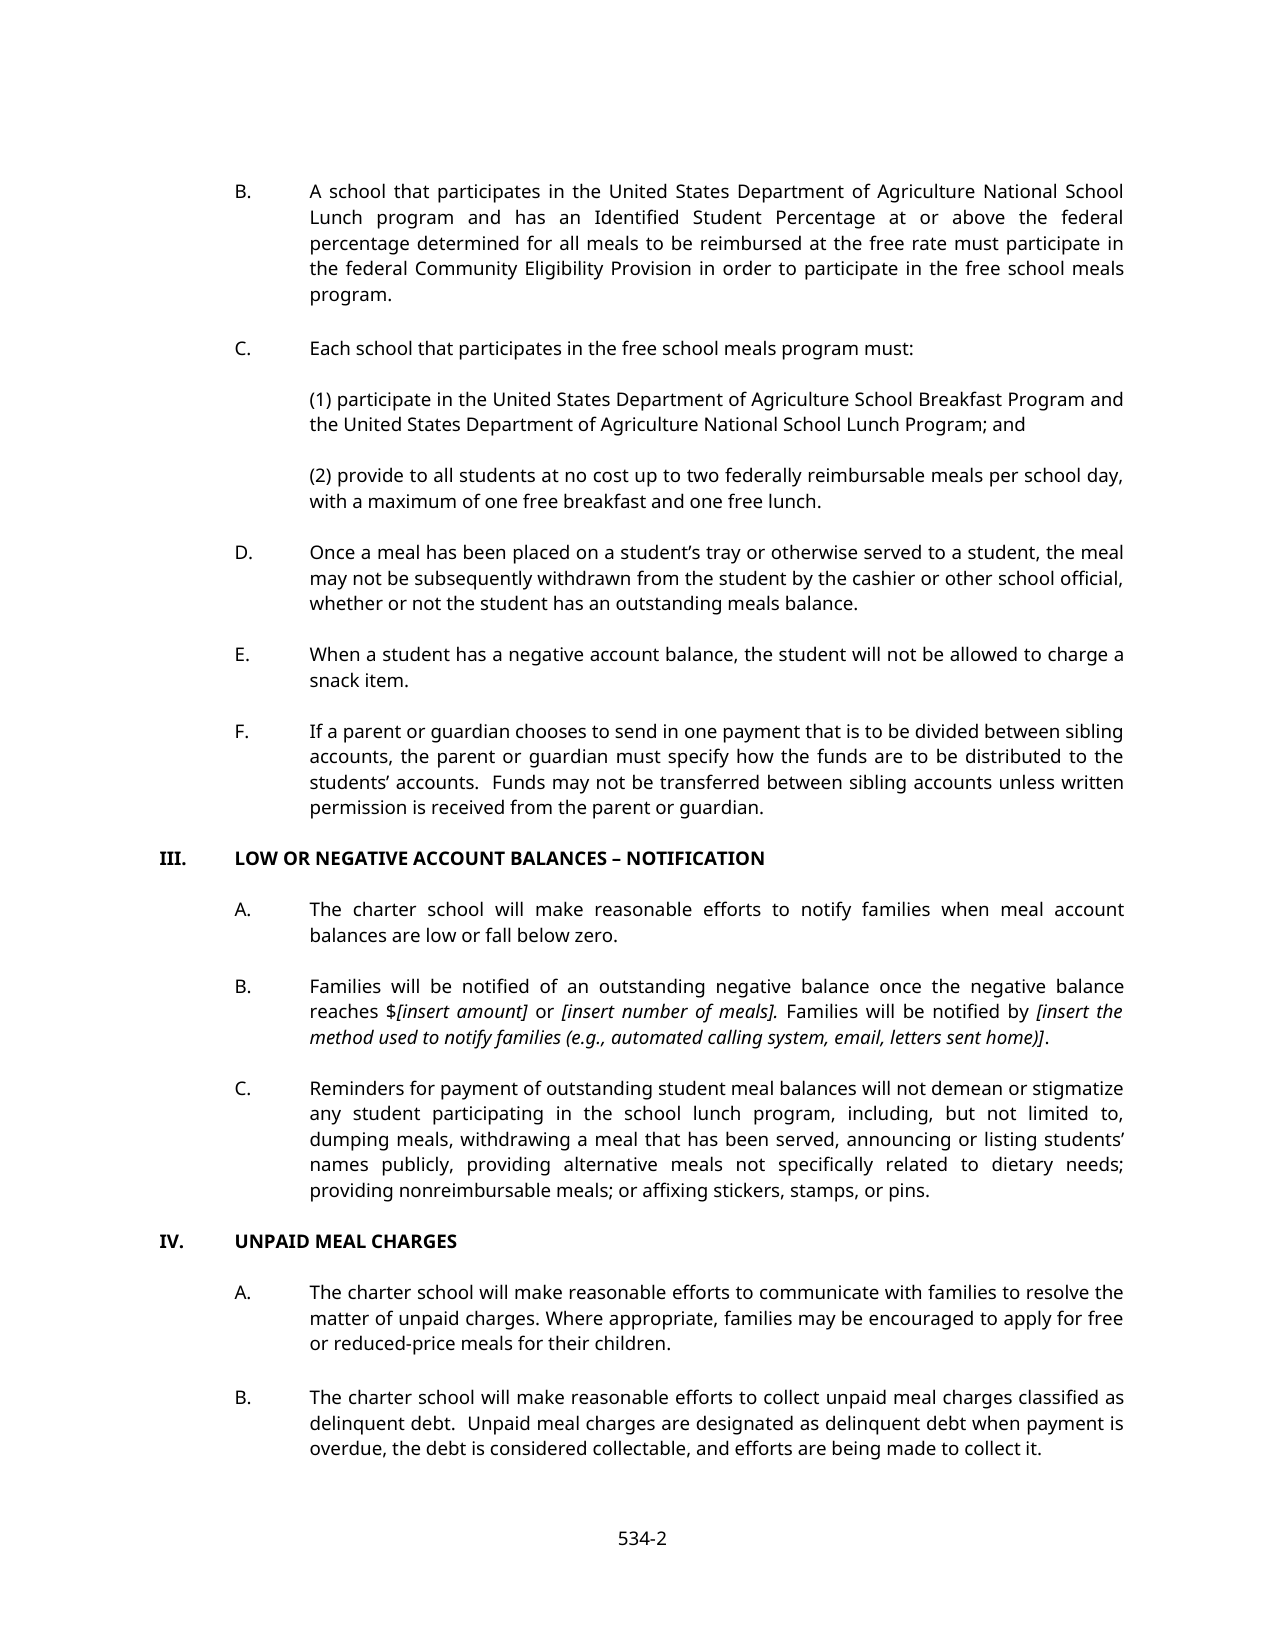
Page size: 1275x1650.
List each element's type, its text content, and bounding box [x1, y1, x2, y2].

text III. LOW OR NEGATIVE ACCOUNT BALANCES – NOTIFICATION [159, 846, 1125, 871]
text (1) participate in the United States Department of Agriculture School Breakfast Program and the United States Department of Agriculture National School Lunch Program; and [309, 386, 1125, 437]
text B. A school that participates in the United States Department of Agriculture National School Lunch program and has an Identified Student Percentage at or above the federal percentage determined for all meals to be reimbursed at the free rate must participate in the federal Community Eligibility Provision in order to participate in the free school meals program. [234, 179, 1125, 306]
text A. The charter school will make reasonable efforts to notify families when meal account balances are low or fall below zero. [234, 897, 1125, 948]
text A. The charter school will make reasonable efforts to communicate with families to resolve the matter of unpaid charges. Where appropriate, families may be encouraged to apply for free or reduced-price meals for their children. [234, 1279, 1125, 1356]
text B. The charter school will make reasonable efforts to collect unpaid meal charges classified as delinquent debt. Unpaid meal charges are designated as delinquent debt when payment is overdue, the debt is considered collectable, and efforts are being made to collect it. [234, 1385, 1125, 1461]
text E. When a student has a negative account balance, the student will not be allowed to charge a snack item. [234, 641, 1125, 692]
text (2) provide to all students at no cost up to two federally reimbursable meals per school day, with a maximum of one free breakfast and one free lunch. [309, 463, 1125, 514]
text C. Each school that participates in the free school meals program must: [234, 335, 1125, 361]
text B. Families will be notified of an outstanding negative balance once the negative balance reaches $[insert amount] or [insert number of meals]. Families will be notified by [insert the method used to notify families (e.g., automated calling system, email, letters sent home)]. [234, 973, 1125, 1050]
text D. Once a meal has been placed on a student’s tray or otherwise served to a student, the meal may not be subsequently withdrawn from the student by the cashier or other school official, whether or not the student has an outstanding meals balance. [234, 539, 1125, 616]
text F. If a parent or guardian chooses to send in one payment that is to be divided between sibling accounts, the parent or guardian must specify how the funds are to be distributed to the students’ accounts. Funds may not be transferred between sibling accounts unless written permission is received from the parent or guardian. [234, 718, 1125, 820]
text C. Reminders for payment of outstanding student meal balances will not demean or stigmatize any student participating in the school lunch program, including, but not limited to, dumping meals, withdrawing a meal that has been served, announcing or listing students’ names publicly, providing alternative meals not specifically related to dietary needs; providing nonreimbursable meals; or affixing stickers, stamps, or pins. [234, 1075, 1125, 1203]
text IV. UNPAID MEAL CHARGES [159, 1228, 1125, 1254]
